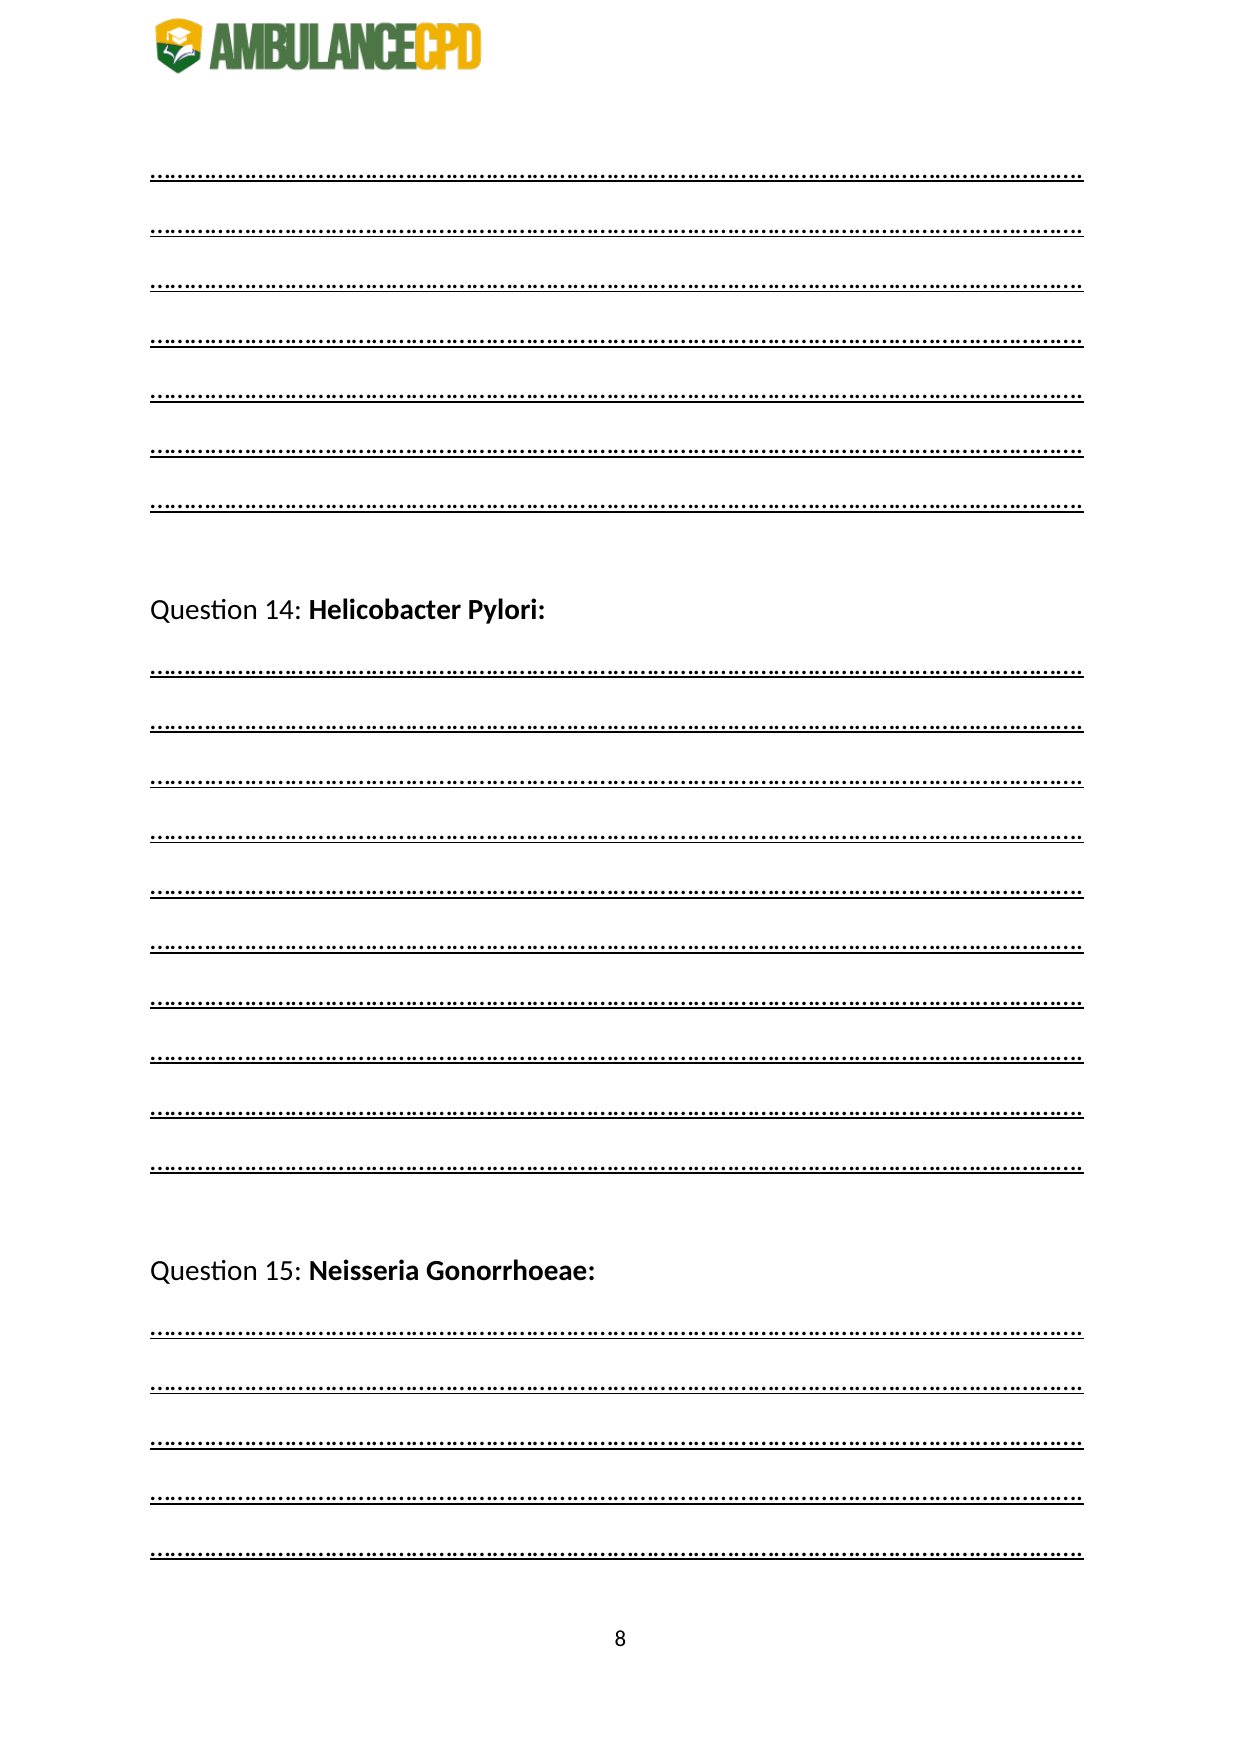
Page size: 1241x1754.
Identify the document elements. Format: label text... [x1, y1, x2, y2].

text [150, 315, 1090, 351]
text …………………………………………………………………………………………………………………………. [150, 1142, 1090, 1177]
text …………………………………………………………………………………………………………………………. [150, 1307, 1090, 1343]
text …………………………………………………………………………………………………………………………. [150, 1087, 1090, 1122]
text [150, 1362, 1090, 1398]
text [150, 150, 1090, 186]
text …………………………………………………………………………………………………………………………. [150, 370, 1090, 406]
text Question 15: Neisseria Gonorrhoeae: [150, 1252, 309, 1288]
text …………………………………………………………………………………………………………………………. [150, 426, 1090, 461]
text …………………………………………………………………………………………………………………………. [150, 977, 1090, 1012]
text …………………………………………………………………………………………………………………………. [150, 811, 1090, 847]
text …………………………………………………………………………………………………………………………. [150, 921, 1090, 957]
picture [150, 17, 488, 78]
text …………………………………………………………………………………………………………………………. [150, 1032, 1090, 1067]
text …………………………………………………………………………………………………………………………. [150, 646, 1090, 682]
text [150, 260, 1090, 296]
text Question 15: Neisseria Gonorrhoeae: [587, 1252, 1090, 1288]
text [150, 205, 1090, 241]
text …………………………………………………………………………………………………………………………. [150, 866, 1090, 902]
text …………………………………………………………………………………………………………………………. [150, 756, 1090, 792]
text Question 14: Helicobacter Pylori: [150, 591, 1090, 626]
text …………………………………………………………………………………………………………………………. [150, 701, 1090, 737]
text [150, 1417, 1090, 1453]
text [150, 1472, 1090, 1508]
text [150, 1528, 1090, 1563]
text …………………………………………………………………………………………………………………………. [150, 481, 1090, 516]
